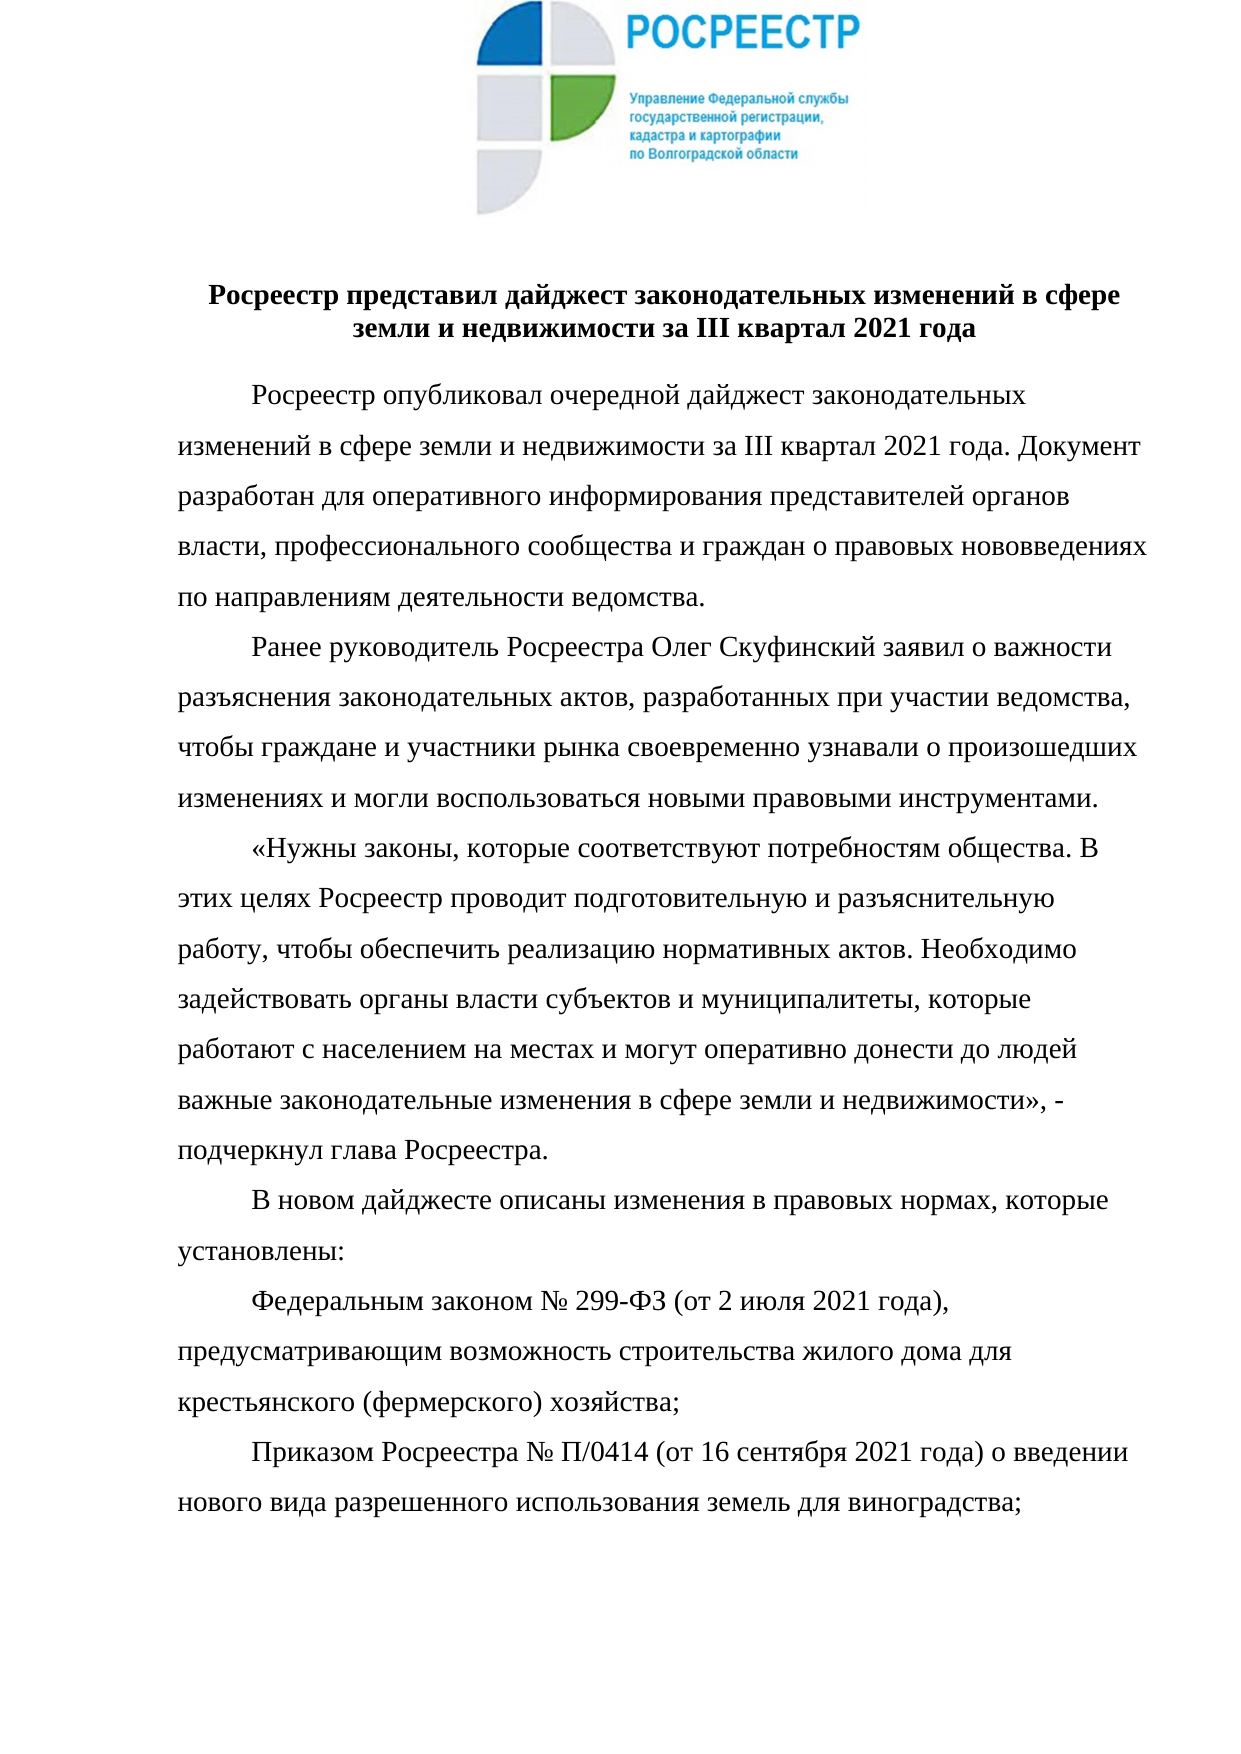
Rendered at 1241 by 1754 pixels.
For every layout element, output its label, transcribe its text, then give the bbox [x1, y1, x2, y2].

text В новом дайджесте описаны изменения в правовых нормах, которые установлены: [177, 1182, 1152, 1266]
text Росреестр представил дайджест законодательных изменений в сфере земли и недвижимости за III квартал 2021 года [177, 277, 1152, 344]
text Федеральным законом № 299-ФЗ (от 2 июля 2021 года), предусматривающим возможность строительства жилого дома для крестьянского (фермерского) хозяйства; [177, 1283, 1152, 1417]
text Приказом Росреестра № П/0414 (от 16 сентября 2021 года) о введении нового вида разрешенного использования земель для виноградства; [177, 1434, 1152, 1518]
text Ранее руководитель Росреестра Олег Скуфинский заявил о важности разъяснения законодательных актов, разработанных при участии ведомства, чтобы граждане и участники рынка своевременно узнавали о произошедших изменениях и могли воспользоваться новыми правовыми инструментами. [177, 629, 1152, 813]
text Росреестр опубликовал очередной дайджест законодательных изменений в сфере земли и недвижимости за III квартал 2021 года. Документ разработан для оперативного информирования представителей органов власти, профессионального сообщества и граждан о правовых нововведениях по направлениям деятельности ведомства. [177, 377, 1152, 612]
text «Нужны законы, которые соответствуют потребностям общества. В этих целях Росреестр проводит подготовительную и разъяснительную работу, чтобы обеспечить реализацию нормативных актов. Необходимо задействовать органы власти субъектов и муниципалитеты, которые работают с населением на местах и могут оперативно донести до людей важные законодательные изменения в сфере земли и недвижимости», - подчеркнул глава Росреестра. [177, 830, 1152, 1166]
picture [462, 0, 867, 222]
